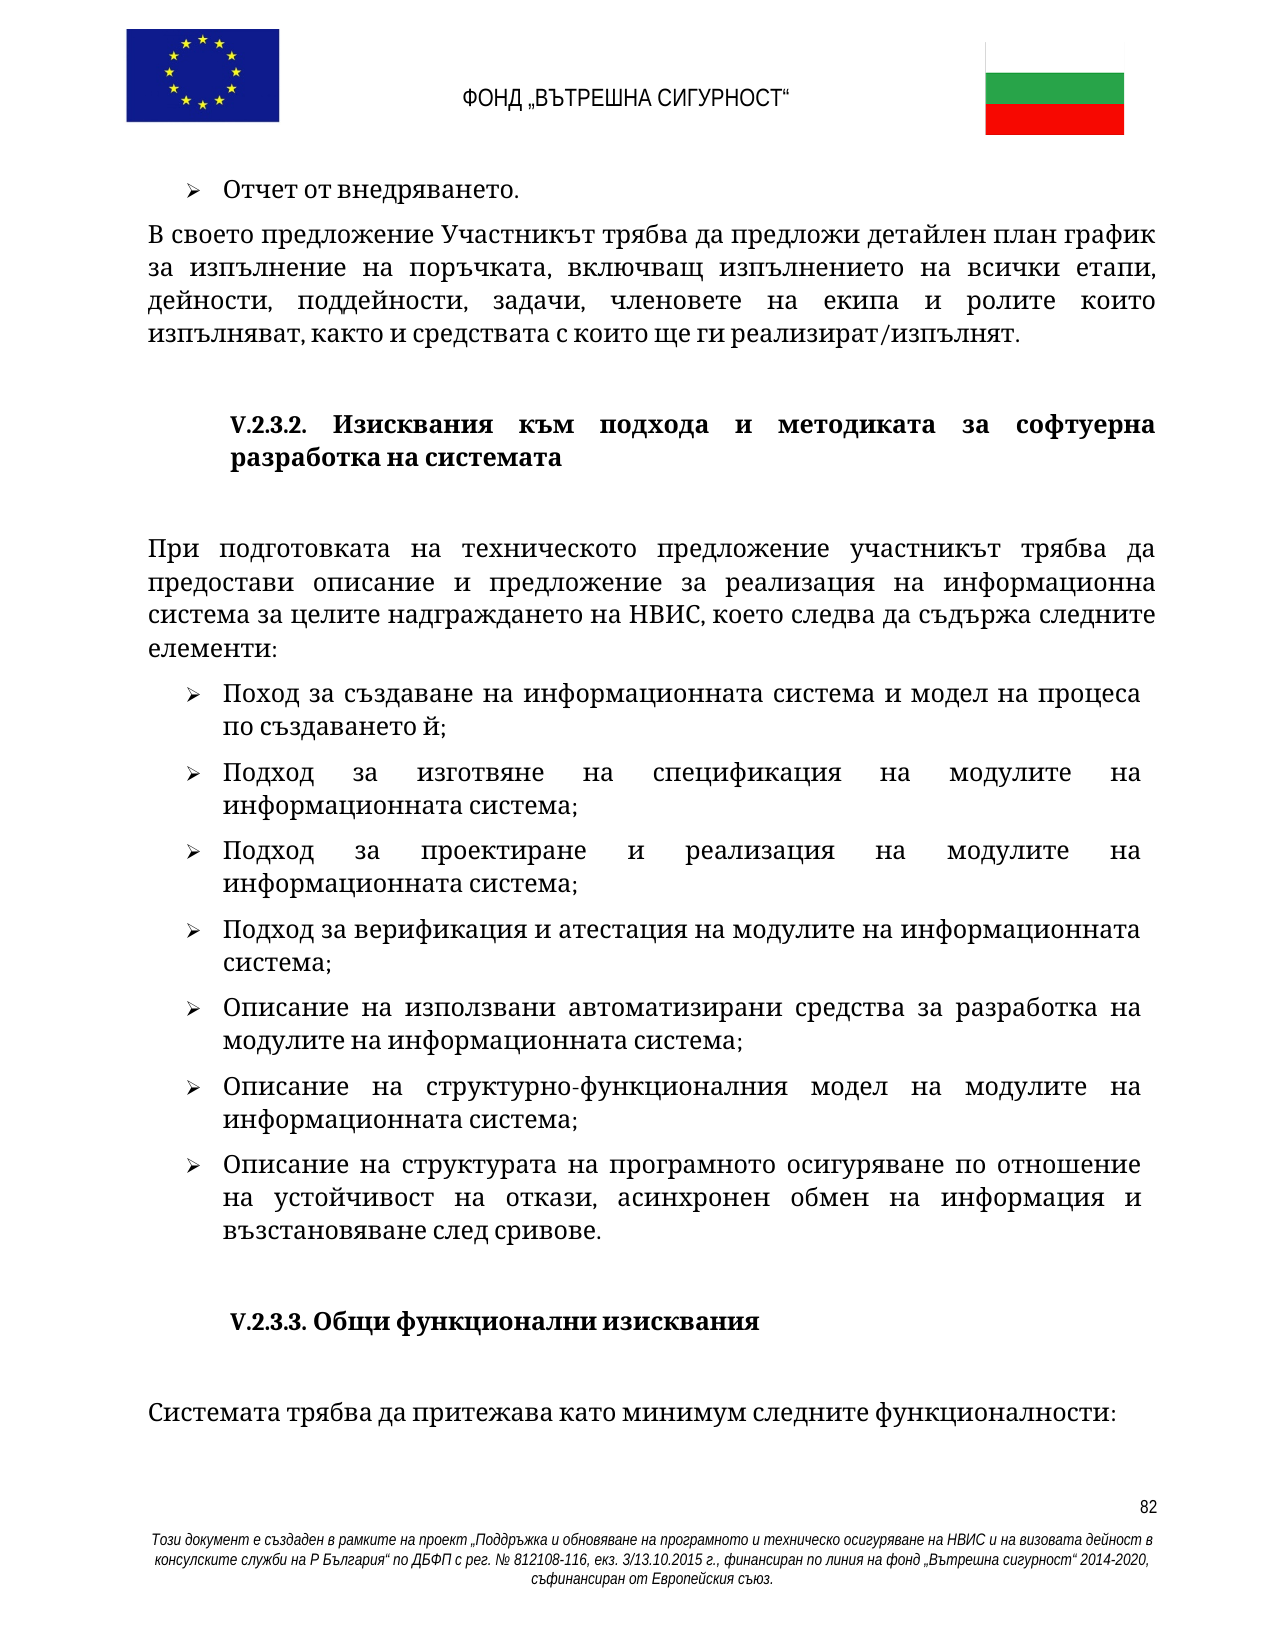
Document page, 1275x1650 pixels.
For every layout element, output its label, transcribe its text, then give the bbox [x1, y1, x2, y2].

subtitle V.2.3.3. Общи функционални изисквания [230, 1308, 1157, 1337]
picture [123, 29, 282, 125]
text В своето предложение Участникът трябва да предложи детайлен план график за изпълнение на поръчката, включващ изпълнението на всички етапи, дейности, поддейности, задачи, членовете на екипа и ролите които изпълняват, както и средствата с които ще ги реализират/изпълнят. [148, 221, 1157, 349]
list Подход за проектиране и реализация на модулите на информационната система; [185, 837, 1142, 899]
list Описание на използвани автоматизирани средства за разработка на модулите на информационната система; [185, 994, 1142, 1056]
subtitle V.2.3.2. Изисквания към подхода и методиката за софтуерна разработка на системата [230, 411, 1157, 473]
list Поход за създаване на информационната система и модел на процеса по създаването й; [185, 680, 1142, 742]
list Подход за верификация и атестация на модулите на информационната система; [185, 916, 1142, 977]
list Описание на структурата на програмното осигуряване по отношение на устойчивост на откази, асинхронен обмен на информация и възстановяване след сривове. [185, 1151, 1142, 1246]
text Системата трябва да притежава като минимум следните функционалности: [148, 1399, 1142, 1428]
picture [985, 42, 1125, 135]
list Подход за изготвяне на спецификация на модулите на информационната система; [185, 758, 1142, 820]
text При подготовката на техническото предложение участникът трябва да предостави описание и предложение за реализация на информационна система за целите надграждането на НВИС, което следва да съдържа следните елементи: [148, 535, 1157, 663]
list Отчет от внедряването. [185, 176, 1142, 204]
list Описание на структурно-функционалния модел на модулите на информационната система; [185, 1073, 1142, 1134]
